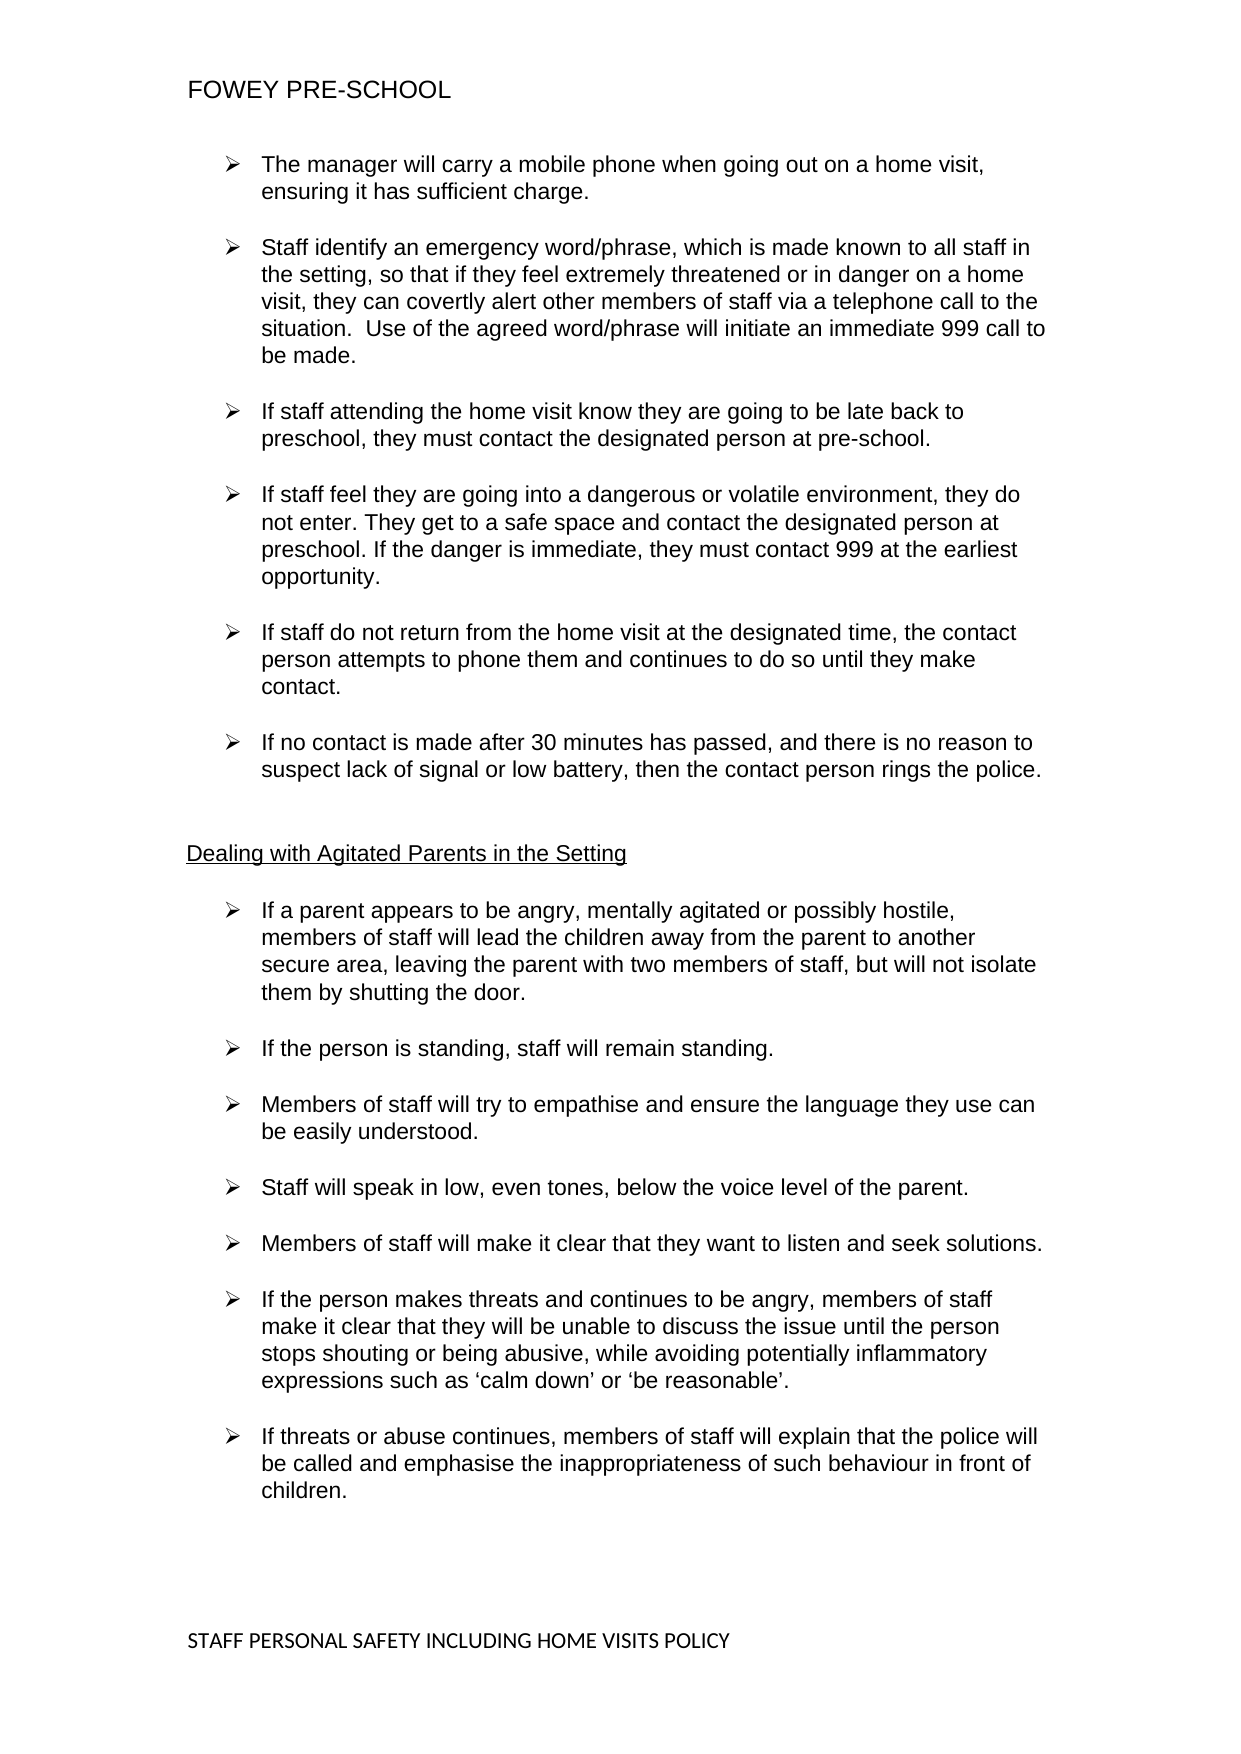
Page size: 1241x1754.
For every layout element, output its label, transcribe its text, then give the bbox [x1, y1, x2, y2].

list Members of staff will try to empathise and ensure the language they use can be easily understood. [223, 1091, 1051, 1144]
list Staff identify an emergency word/phrase, which is made known to all staff in the setting, so that if they feel extremely threatened or in danger on a home visit, they can covertly alert other members of staff via a telephone call to the situation. Use of the agreed word/phrase will initiate an immediate 999 call to be made. [223, 234, 1051, 368]
subtitle Dealing with Agitated Parents in the Setting [186, 840, 1051, 867]
list If staff feel they are going into a dangerous or volatile environment, they do not enter. They get to a safe space and contact the designated person at preschool. If the danger is immediate, they must contact 999 at the earliest opportunity. [223, 481, 1051, 589]
list If a parent appears to be angry, mentally agitated or possibly hostile, members of staff will lead the children away from the parent to another secure area, leaving the parent with two members of staff, but will not isolate them by shutting the door. [223, 897, 1051, 1005]
list If staff do not return from the home visit at the designated time, the contact person attempts to phone them and continues to do so until they make contact. [223, 619, 1051, 699]
list If no contact is made after 30 minutes has passed, and there is no reason to suspect lack of signal or low battery, then the contact person rings the police. [223, 729, 1051, 782]
list If threats or abuse continues, members of staff will explain that the police will be called and emphasise the inappropriateness of such behaviour in front of children. [223, 1423, 1051, 1504]
list If staff attending the home visit know they are going to be late back to preschool, they must contact the designated person at pre-school. [223, 398, 1051, 452]
list Staff will speak in low, even tones, below the voice level of the parent. [223, 1174, 1051, 1200]
list Members of staff will make it clear that they want to listen and seek solutions. [223, 1230, 1051, 1256]
list If the person makes threats and continues to be angry, members of staff make it clear that they will be unable to discuss the issue until the person stops shouting or being abusive, while avoiding potentially inflammatory expressions such as ‘calm down’ or ‘be reasonable’. [223, 1286, 1051, 1393]
list If the person is standing, staff will remain standing. [223, 1034, 1051, 1061]
list The manager will carry a mobile phone when going out on a home visit, ensuring it has sufficient charge. [223, 151, 1051, 204]
